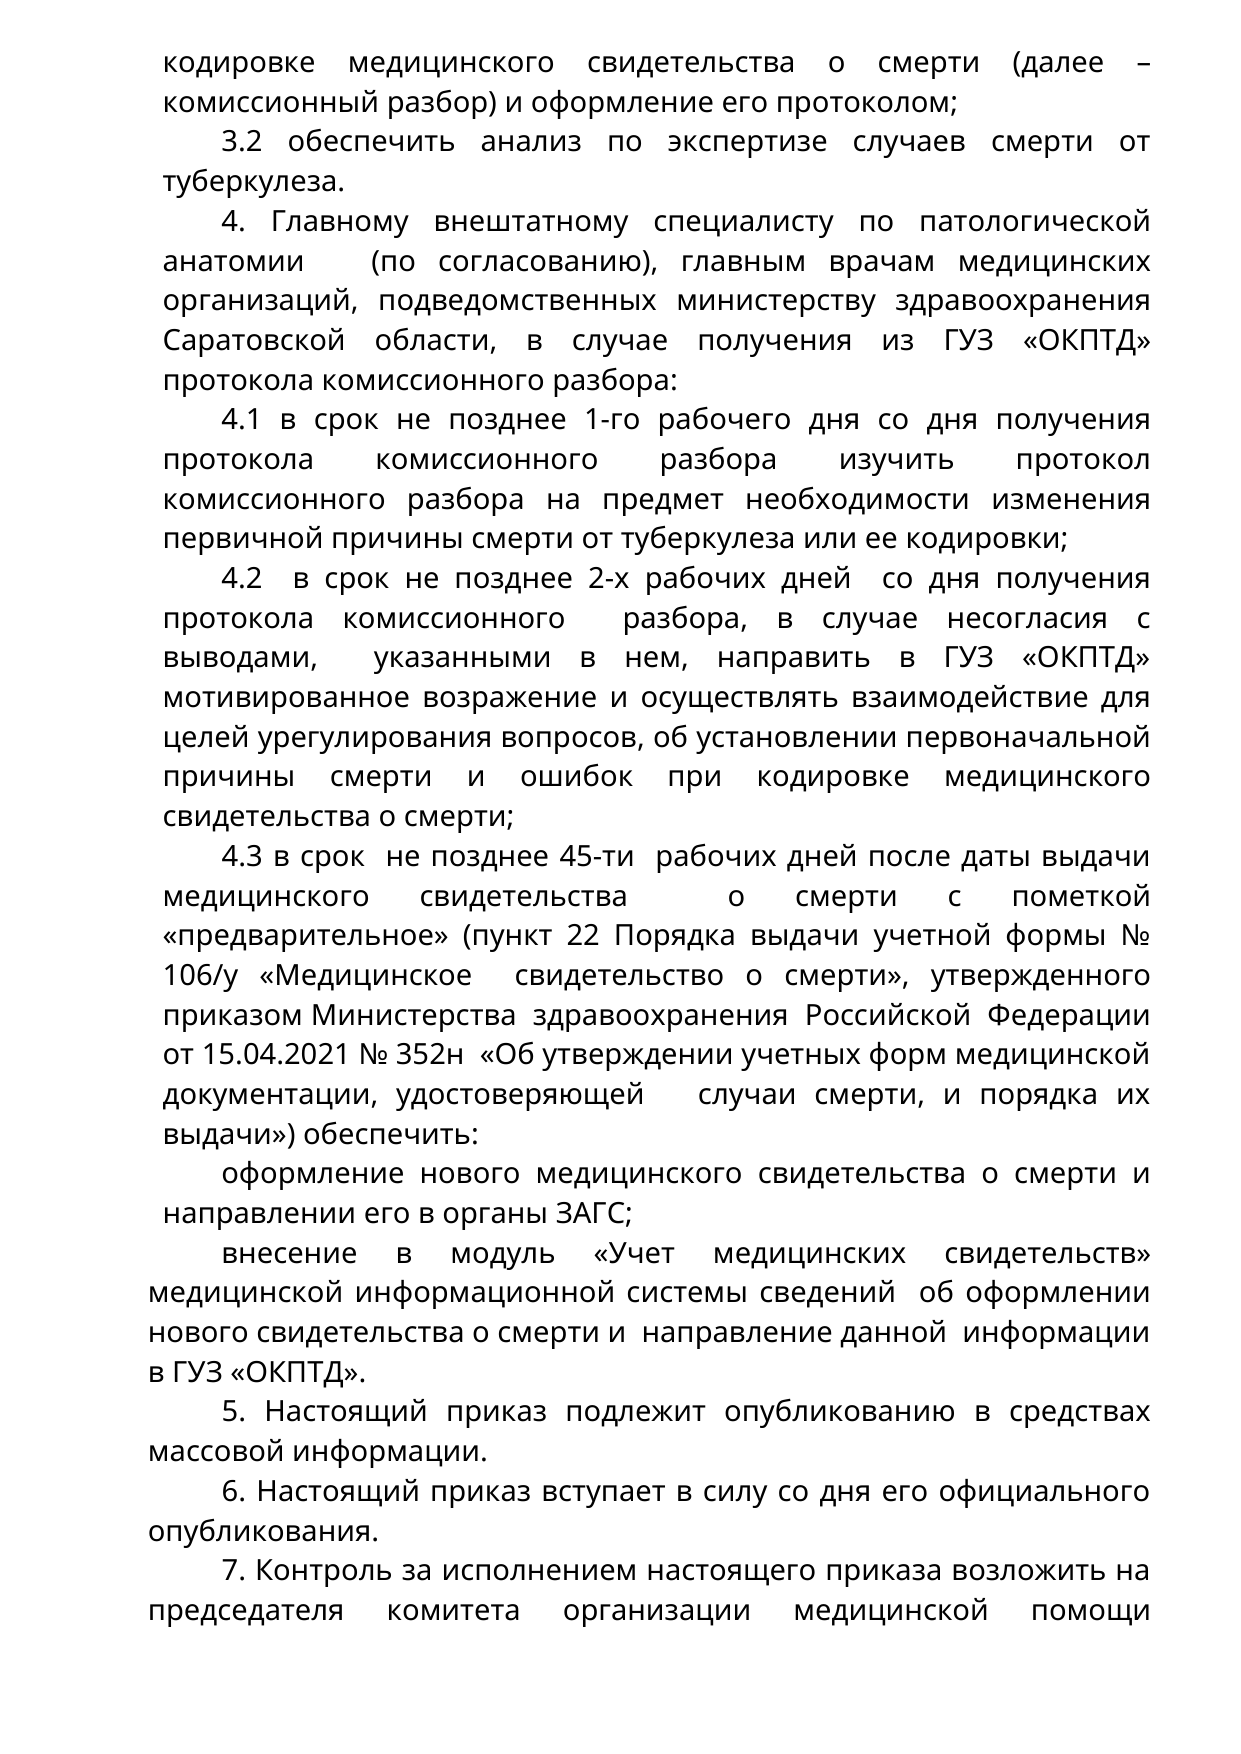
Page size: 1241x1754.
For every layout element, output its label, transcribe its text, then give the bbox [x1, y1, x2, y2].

text 5. Настоящий приказ подлежит опубликованию в средствах массовой информации. [148, 1391, 1152, 1470]
list 4.1 в срок не позднее 1-го рабочего дня со дня получения протокола комиссионного разбора изучить протокол комиссионного разбора на предмет необходимости изменения первичной причины смерти от туберкулеза или ее кодировки; [162, 398, 1152, 557]
list 4. Главному внештатному специалисту по патологической анатомии (по согласованию), главным врачам медицинских организаций, подведомственных министерству здравоохранения Саратовской области, в случае получения из ГУЗ «ОКПТД» протокола комиссионного разбора: [162, 200, 1152, 398]
list 4.3 в срок не позднее 45-ти рабочих дней после даты выдачи медицинского свидетельства о смерти с пометкой «предварительное» (пункт 22 Порядка выдачи учетной формы № 106/у «Медицинское свидетельство о смерти», утвержденного приказом Министерства здравоохранения Российской Федерации от 15.04.2021 № 352н «Об утверждении учетных форм медицинской документации, удостоверяющей случаи смерти, и порядка их выдачи») обеспечить: [162, 835, 1152, 1153]
list 3.2 обеспечить анализ по экспертизе случаев смерти от туберкулеза. [162, 121, 1152, 200]
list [162, 41, 1152, 121]
list оформление нового медицинского свидетельства о смерти и направлении его в органы ЗАГС; [162, 1153, 1152, 1232]
text 6. Настоящий приказ вступает в силу со дня его официального опубликования. [148, 1470, 1152, 1549]
text внесение в модуль «Учет медицинских свидетельств» медицинской информационной системы сведений об оформлении нового свидетельства о смерти и направление данной информации в ГУЗ «ОКПТД». [148, 1232, 1152, 1391]
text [148, 1549, 1152, 1629]
list 4.2 в срок не позднее 2-х рабочих дней со дня получения протокола комиссионного разбора, в случае несогласия с выводами, указанными в нем, направить в ГУЗ «ОКПТД» мотивированное возражение и осуществлять взаимодействие для целей урегулирования вопросов, об установлении первоначальной причины смерти и ошибок при кодировке медицинского свидетельства о смерти; [162, 557, 1152, 835]
